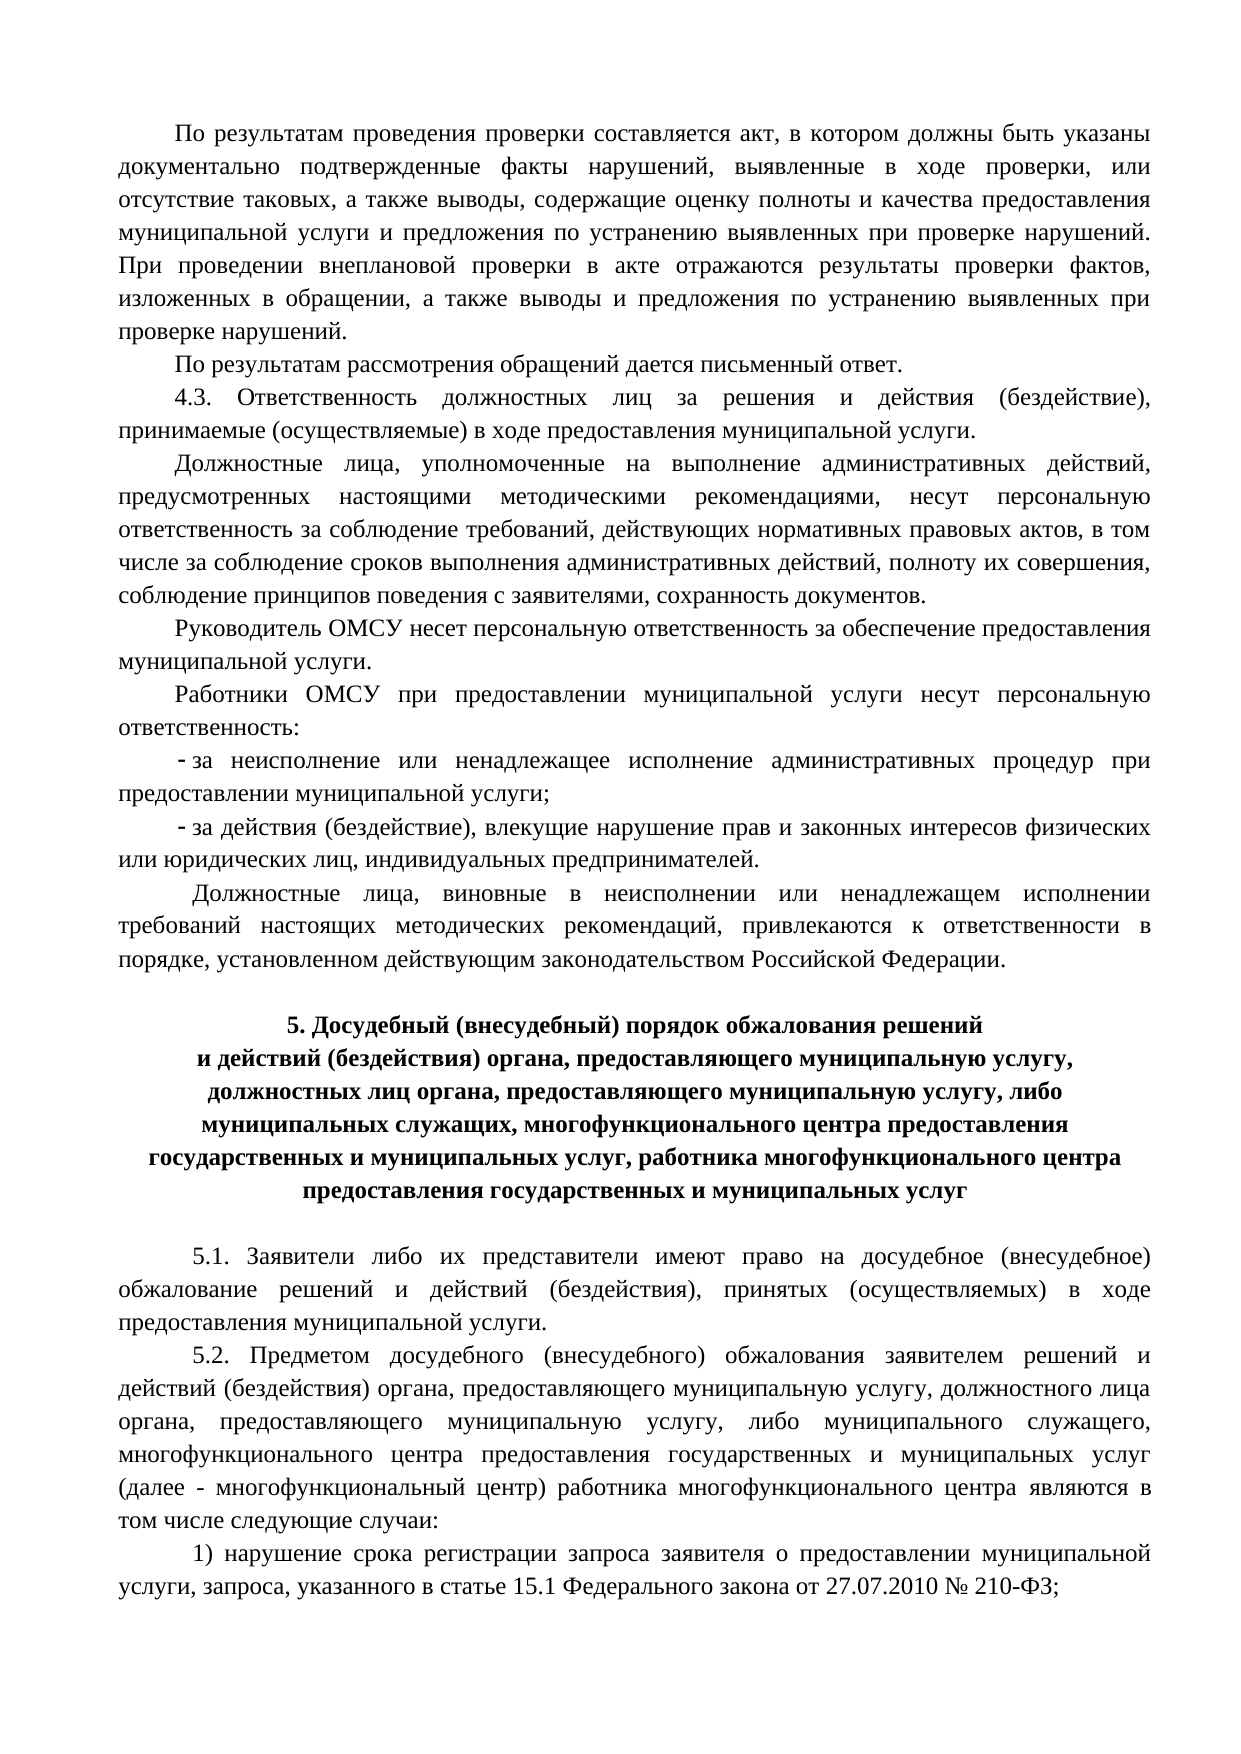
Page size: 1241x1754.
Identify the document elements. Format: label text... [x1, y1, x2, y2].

text 1) нарушение срока регистрации запроса заявителя о предоставлении муниципальной услуги, запроса, указанного в статье 15.1 Федерального закона от 27.07.2010 № 210-ФЗ; [118, 1538, 1152, 1600]
text 5.1. Заявители либо их представители имеют право на досудебное (внесудебное) обжалование решений и действий (бездействия), принятых (осуществляемых) в ходе предоставления муниципальной услуги. [118, 1241, 1152, 1336]
list за действия (бездействие), влекущие нарушение прав и законных интересов физических или юридических лиц, индивидуальных предпринимателей. [118, 812, 1152, 873]
text Должностные лица, виновные в неисполнении или ненадлежащем исполнении требований настоящих методических рекомендаций, привлекаются к ответственности в порядке, установленном действующим законодательством Российской Федерации. [118, 878, 1152, 972]
text 4.3. Ответственность должностных лиц за решения и действия (бездействие), принимаемые (осуществляемые) в ходе предоставления муниципальной услуги. [118, 382, 1152, 444]
text 5. Досудебный (внесудебный) порядок обжалования решений [118, 1010, 1152, 1038]
text Руководитель ОМСУ несет персональную ответственность за обеспечение предоставления муниципальной услуги. [118, 613, 1152, 675]
text Работники ОМСУ при предоставлении муниципальной услуги несут персональную ответственность: [118, 679, 1152, 741]
text По результатам рассмотрения обращений дается письменный ответ. [118, 349, 1152, 378]
text и действий (бездействия) органа, предоставляющего муниципальную услугу, должностных лиц органа, предоставляющего муниципальную услугу, либо муниципальных служащих, многофункционального центра предоставления государственных и муниципальных услуг, работника многофункционального центра предоставления государственных и муниципальных услуг [118, 1043, 1152, 1203]
text Должностные лица, уполномоченные на выполнение административных действий, предусмотренных настоящими методическими рекомендациями, несут персональную ответственность за соблюдение требований, действующих нормативных правовых актов, в том числе за соблюдение сроков выполнения административных действий, полноту их совершения, соблюдение принципов поведения с заявителями, сохранность документов. [118, 448, 1152, 609]
text По результатам проведения проверки составляется акт, в котором должны быть указаны документально подтвержденные факты нарушений, выявленные в ходе проверки, или отсутствие таковых, а также выводы, содержащие оценку полноты и качества предоставления муниципальной услуги и предложения по устранению выявленных при проверке нарушений. При проведении внеплановой проверки в акте отражаются результаты проверки фактов, изложенных в обращении, а также выводы и предложения по устранению выявленных при проверке нарушений. [118, 118, 1152, 345]
text 5.2. Предметом досудебного (внесудебного) обжалования заявителем решений и действий (бездействия) органа, предоставляющего муниципальную услугу, должностного лица органа, предоставляющего муниципальную услугу, либо муниципального служащего, многофункционального центра предоставления государственных и муниципальных услуг (далее - многофункциональный центр) работника многофункционального центра являются в том числе следующие случаи: [118, 1340, 1152, 1534]
list за неисполнение или ненадлежащее исполнение административных процедур при предоставлении муниципальной услуги; [118, 746, 1152, 807]
